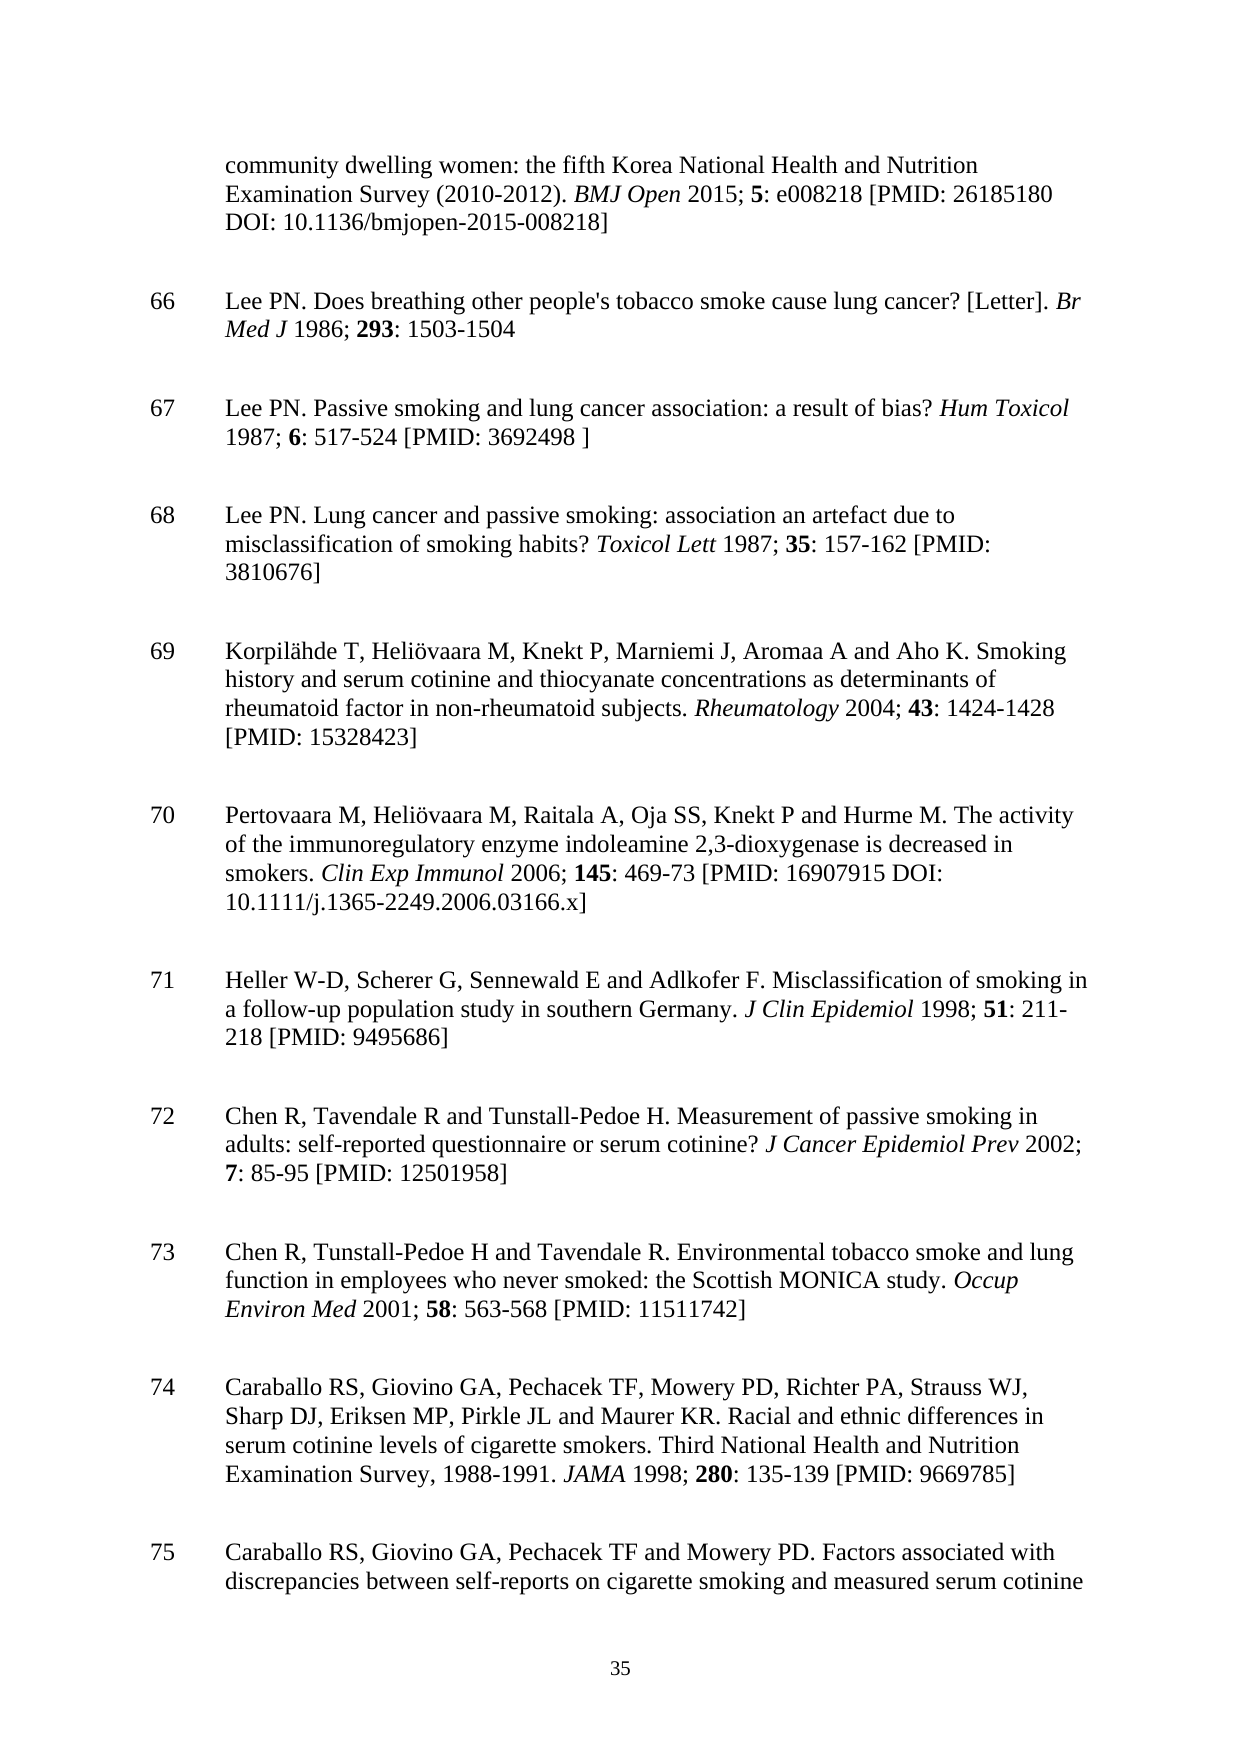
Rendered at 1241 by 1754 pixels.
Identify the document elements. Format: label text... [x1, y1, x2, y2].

text 73 Chen R, Tunstall-Pedoe H and Tavendale R. Environmental tobacco smoke and lung function in employees who never smoked: the Scottish MONICA study. Occup Environ Med 2001; 58: 563-568 [PMID: 11511742] [150, 1237, 1090, 1323]
text 70 Pertovaara M, Heliövaara M, Raitala A, Oja SS, Knekt P and Hurme M. The activity of the immunoregulatory enzyme indoleamine 2,3-dioxygenase is decreased in smokers. Clin Exp Immunol 2006; 145: 469-73 [PMID: 16907915 DOI: 10.1111/j.1365-2249.2006.03166.x] [150, 800, 1090, 915]
text 74 Caraballo RS, Giovino GA, Pechacek TF, Mowery PD, Richter PA, Strauss WJ, Sharp DJ, Eriksen MP, Pirkle JL and Maurer KR. Racial and ethnic differences in serum cotinine levels of cigarette smokers. Third National Health and Nutrition Examination Survey, 1988-1991. JAMA 1998; 280: 135-139 [PMID: 9669785] [150, 1372, 1090, 1487]
text 72 Chen R, Tavendale R and Tunstall-Pedoe H. Measurement of passive smoking in adults: self-reported questionnaire or serum cotinine? J Cancer Epidemiol Prev 2002; 7: 85-95 [PMID: 12501958] [150, 1101, 1090, 1187]
text 71 Heller W-D, Scherer G, Sennewald E and Adlkofer F. Misclassification of smoking in a follow-up population study in southern Germany. J Clin Epidemiol 1998; 51: 211-218 [PMID: 9495686] [150, 965, 1090, 1051]
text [150, 150, 1090, 236]
text 66 Lee PN. Does breathing other people's tobacco smoke cause lung cancer? [Letter]. Br Med J 1986; 293: 1503-1504 [150, 286, 1090, 343]
text 67 Lee PN. Passive smoking and lung cancer association: a result of bias? Hum Toxicol 1987; 6: 517-524 [PMID: 3692498 ] [150, 393, 1090, 450]
text 68 Lee PN. Lung cancer and passive smoking: association an artefact due to misclassification of smoking habits? Toxicol Lett 1987; 35: 157-162 [PMID: 3810676] [150, 500, 1090, 586]
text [150, 1537, 1090, 1594]
text 69 Korpilähde T, Heliövaara M, Knekt P, Marniemi J, Aromaa A and Aho K. Smoking history and serum cotinine and thiocyanate concentrations as determinants of rheumatoid factor in non-rheumatoid subjects. Rheumatology 2004; 43: 1424-1428 [PMID: 15328423] [150, 636, 1090, 751]
